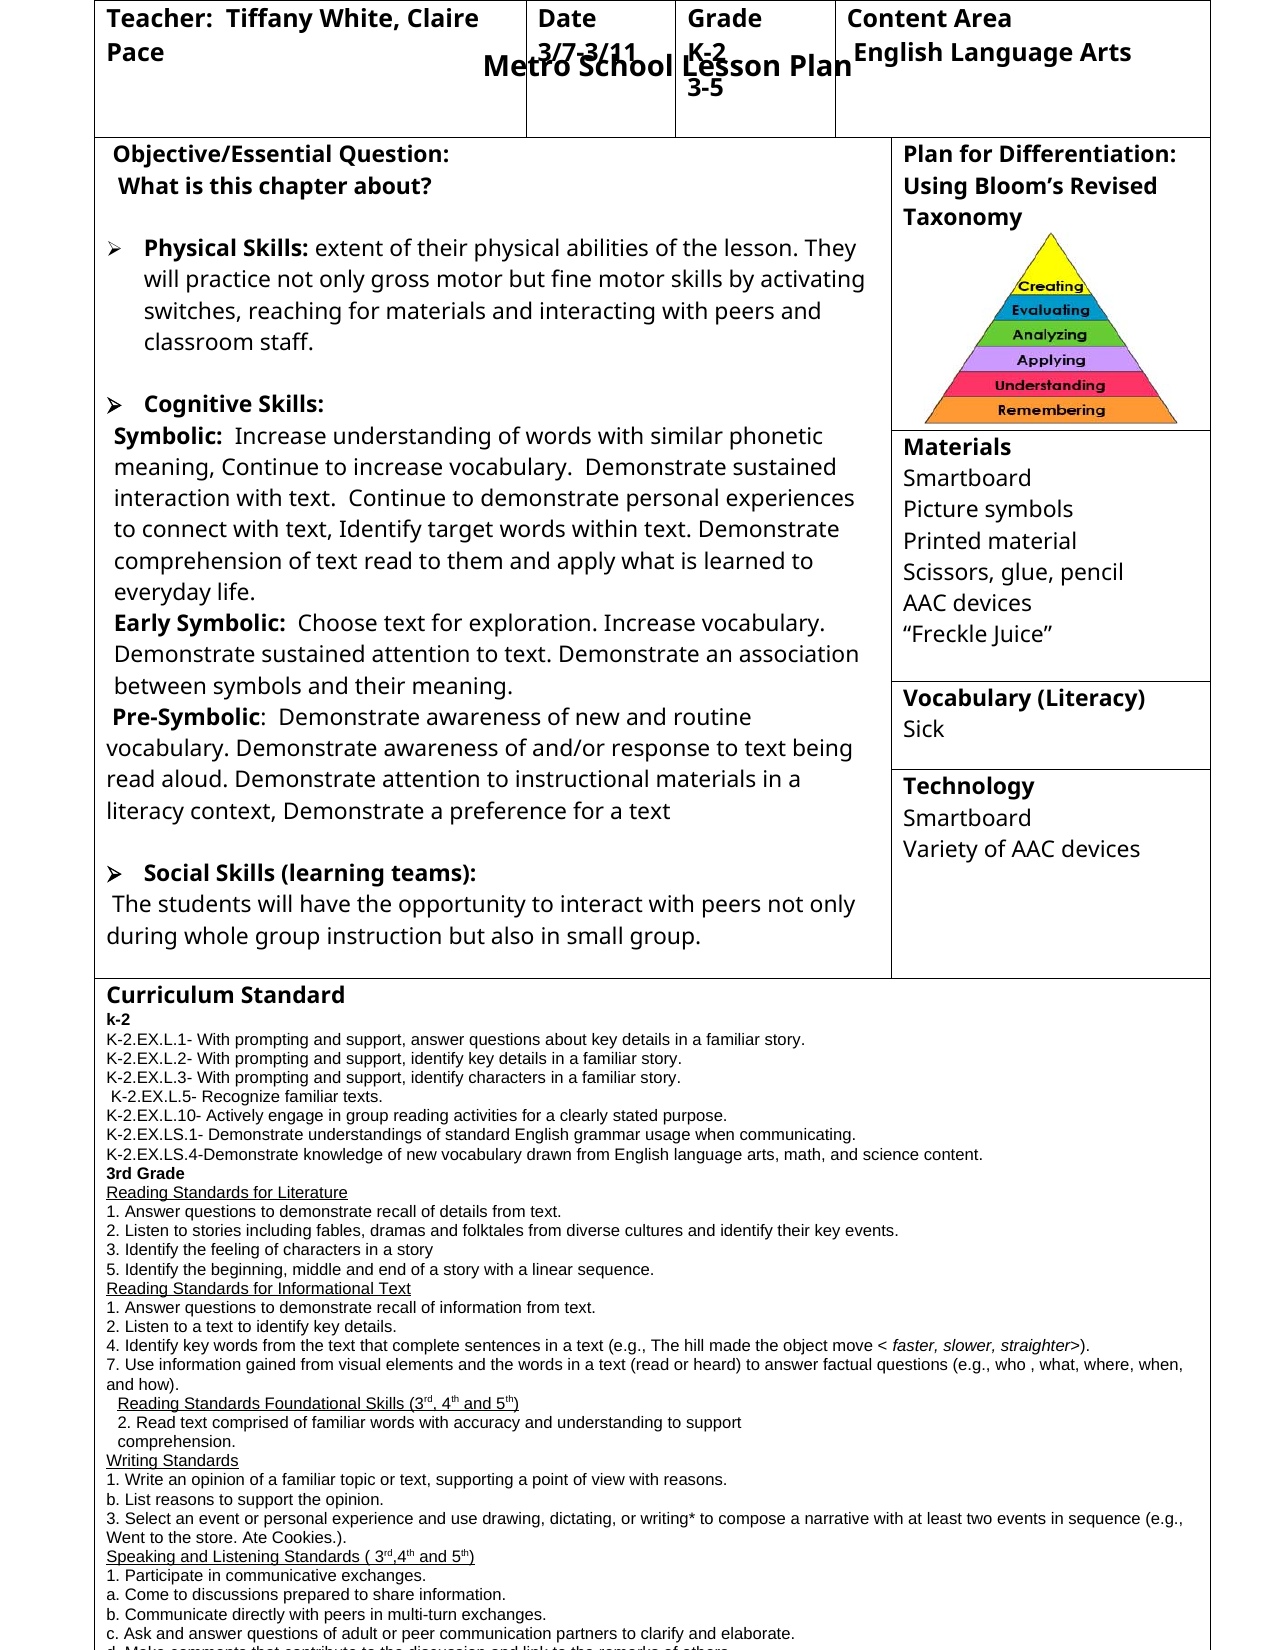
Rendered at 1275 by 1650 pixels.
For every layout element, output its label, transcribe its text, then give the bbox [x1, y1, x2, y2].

table_header Content Area English Language Arts [836, 1, 1210, 137]
picture [923, 232, 1179, 424]
table_cell Objective/Essential Question: What is this chapter about? Physical Skills: extent of their physical abilities of the lesson. They will practice not only gross motor but fine motor skills by activating switches, reaching for materials and interacting with peers and classroom staff. Cognitive Skills: Symbolic: Increase understanding of words with similar phonetic meaning, Continue to increase vocabulary. Demonstrate sustained interaction with text. Continue to demonstrate personal experiences to connect with text, Identify target words within text. Demonstrate comprehension of text read to them and apply what is learned to everyday life. Early Symbolic: Choose text for exploration. Increase vocabulary. Demonstrate sustained attention to text. Demonstrate an association between symbols and their meaning. Pre-Symbolic: Demonstrate awareness of new and routine vocabulary. Demonstrate awareness of and/or response to text being read aloud. Demonstrate attention to instructional materials in a literacy context, Demonstrate a preference for a text Social Skills (learning teams): The students will have the opportunity to interact with peers not only during whole group instruction but also in small group. [95, 138, 891, 978]
table_cell Plan for Differentiation: Using Bloom’s Revised Taxonomy [892, 138, 1210, 430]
table_cell Vocabulary (Literacy) Sick [892, 682, 1210, 769]
table_header Date 3/7-3/11 [527, 1, 675, 137]
table_cell Curriculum Standard k-2 K-2.EX.L.1- With prompting and support, answer questions about key details in a familiar story. K-2.EX.L.2- With prompting and support, identify key details in a familiar story. K-2.EX.L.3- With prompting and support, identify characters in a familiar story. K-2.EX.L.5- Recognize familiar texts. K-2.EX.L.10- Actively engage in group reading activities for a clearly stated purpose. K-2.EX.LS.1- Demonstrate understandings of standard English grammar usage when communicating. K-2.EX.LS.4-Demonstrate knowledge of new vocabulary drawn from English language arts, math, and science content. 3rd Grade Reading Standards for Literature 1. Answer questions to demonstrate recall of details from text. 2. Listen to stories including fables, dramas and folktales from diverse cultures and identify their key events. 3. Identify the feeling of characters in a story 5. Identify the beginning, middle and end of a story with a linear sequence. Reading Standards for Informational Text 1. Answer questions to demonstrate recall of information from text. 2. Listen to a text to identify key details. 4. Identify key words from the text that complete sentences in a text (e.g., The hill made the object move < faster, slower, straighter>). 7. Use information gained from visual elements and the words in a text (read or heard) to answer factual questions (e.g., who , what, where, when, and how). Writing Standards 1. Write an opinion of a familiar topic or text, supporting a point of view with reasons. b. List reasons to support the opinion. 3. Select an event or personal experience and use drawing, dictating, or writing* to compose a narrative with at least two events in sequence (e.g., Went to the store. Ate Cookies.). Speaking and Listening Standards ( 3rd,4th and 5th) 1. Participate in communicative exchanges. a. Come to discussions prepared to share information. b. Communicate directly with peers in multi-turn exchanges. c. Ask and answer questions of adult or peer communication partners to clarify and elaborate. d. Make comments that contribute to the discussion and link to the remarks of others. 2. Identify words that describe the meaning of written texts read aloud or information presented graphically, orally, visually, or multimodally. 3. Identify the points a speaker makes. Language Standards 3. Use language to achieve desired outcomes when writing or communicating. a. Use language to make simple requests. 4TH Grade Reading Standards for Literature 1. Identify details or examples in a text that explain what the text says explicitly. 2. Identify appropriate titles of a story, drama or poem. 3. Identify words that describe characters, settings or events in a story or drama. 7. Use text and illustrations to understand a story. a. Match text with appropriate illustrations from a story. b. Identify details that exist in the illustrations that do not appear in the text of a story. c. Identify details that exist in the text that do not appear in the illustrations. 9. Compare characters or events, in stories, myths, and traditional literature from different cultures. 10. Demonstrate understanding of text while actively engaging in group reading of stories, dramas, and poetry for a clearly stated Reading Standards for Informational Text 1. Determine details or examples in a text that help explain what the text says explicitly. 2. Identify appropriate titles for a text. 6. Identify similarities between own experience and a written account of the same experience or event. 7. Answer factual questions about information presented graphically or visually presented in a text. 8. Identify evidence (details and examples) that support particular points in a text. Language Standards 3. Use language to achieve desired meaning when writing or communicating. a. Use language to express emotions. 4. Demonstrate knowledge of new vocabulary drawn from English language arts, math, and science content. a. Choose from an array of content related words to complete sentence read aloud by adults. b. Use frequently occurring root words (e.g., cook) and their inflectional forms (e.g., cooks, cooked, cooking). 5. Demonstrate understanding of word relationships. a. Use simple, common idioms (e.g., you bet, it’s a deal, cool). b. Demonstrate understanding of words by identifying other words that are the same and different in meaning. 6. Use words appropriately across contexts including words that signal emotions and attention to topic. 5th Grade Reading Standards for Literacy 4. Determine the literal meaning of words and phrases as they are used in a text. 7. Identify visual or multimedia elements that contribute to the meaning of a text. Reading Standards for Informational Text 1. Select quotes that explain what the text says explicitly. 2. Determine the topic of a text and identify key details that relate to it. 7. Locate information or the answer to a question in a text (e.g., Read/listen to the text to find how the animal adapts.) 8. Determine which evidence (details and examples) supports which points in a text (e.g., In a text about animal habitats and adaptations, determine which details and examples support the point that habitats are important and which support the point that adaptations change over time.). Language Standards 3. Use language to achieve desired meaning when writing or communicating. a. Combine simple sentence to create more complex sentences (e.g., I like milk. I like cookies. I like milk and cookies.). 4. Demonstrate knowledge of new vocabulary drawn from English language arts, math, and science content. a. Choose from an array of content related words to complete sentence read aloud by adults. b. Use frequently occurring root words (e.g., cook) and their inflectional forms (e.g., cooks, cooked, cooking). 5. Demonstrate understanding of word relationships. a. Use words with multiple meanings accurately (e.g., identify a duck as a type of bird and use the verb to duck). b. Use simple, common idioms (e.g., you bet, it’s a deal, cool). c. Distinguish shades of meaning of adjectives differing in intensity (e.g., uncomfortable, painful). d. Demonstrate understanding of words by identifying other words with similar meanings (e.g., synonyms). 6. Use words appropriately across contexts including words and phrases that signal continuation (e.g., We used the small ramp and then) and contrast (e.g., He likes it but). [95, 979, 1210, 1650]
table_cell Technology Smartboard Variety of AAC devices [892, 770, 1210, 978]
table_header Grade K-2 3-5 [676, 1, 835, 137]
table_cell Materials Smartboard Picture symbols Printed material Scissors, glue, pencil AAC devices “Freckle Juice” [892, 431, 1210, 681]
table_header Teacher: Tiffany White, Claire Pace [95, 1, 526, 137]
